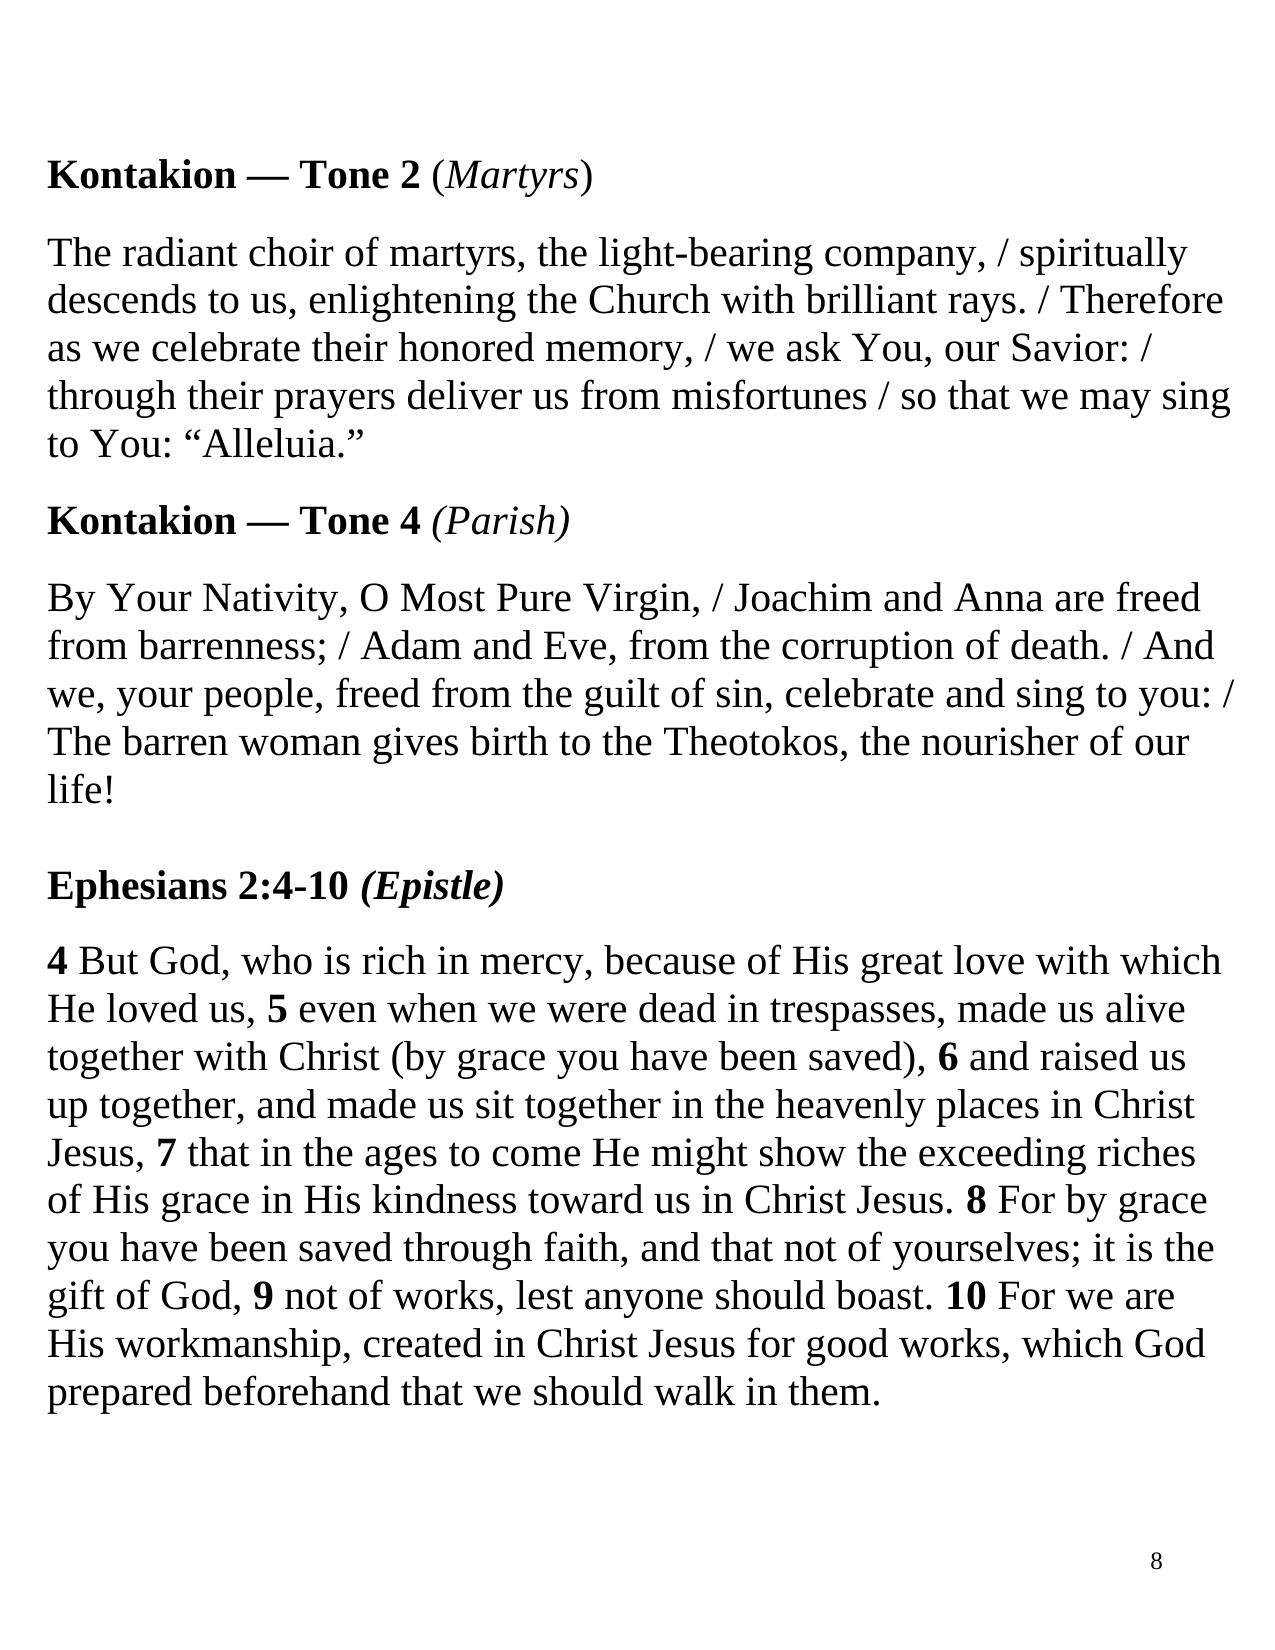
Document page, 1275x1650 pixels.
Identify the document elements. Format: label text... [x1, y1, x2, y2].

subtitle Ephesians 2:4-10 (Epistle) [47, 860, 1237, 908]
text By Your Nativity, O Most Pure Virgin, / Joachim and Anna are freed from barrenness; / Adam and Eve, from the corruption of death. / And we, your people, freed from the guilt of sin, celebrate and sing to you: / The barren woman gives birth to the Theotokos, the nourisher of our life! [47, 573, 1237, 812]
subtitle Kontakion — Tone 4 (Parish) [47, 496, 1237, 544]
subtitle The radiant choir of martyrs, the light-bearing company, / spiritually descends to us, enlightening the Church with brilliant rays. / Therefore as we celebrate their honored memory, / we ask You, our Savior: / through their prayers deliver us from misfortunes / so that we may sing to You: “Alleluia.” [47, 227, 1237, 467]
text 4 But God, who is rich in mercy, because of His great love with which He loved us, 5 even when we were dead in trespasses, made us alive together with Christ (by grace you have been saved), 6 and raised us up together, and made us sit together in the heavenly places in Christ Jesus, 7 that in the ages to come He might show the exceeding riches of His grace in His kindness toward us in Christ Jesus. 8 For by grace you have been saved through faith, and that not of yourselves; it is the gift of God, 9 not of works, lest anyone should boast. 10 For we are His workmanship, created in Christ Jesus for good works, which God prepared beforehand that we should walk in them. [47, 935, 1237, 1414]
subtitle Kontakion — Tone 2 (Martyrs) [47, 150, 1237, 198]
